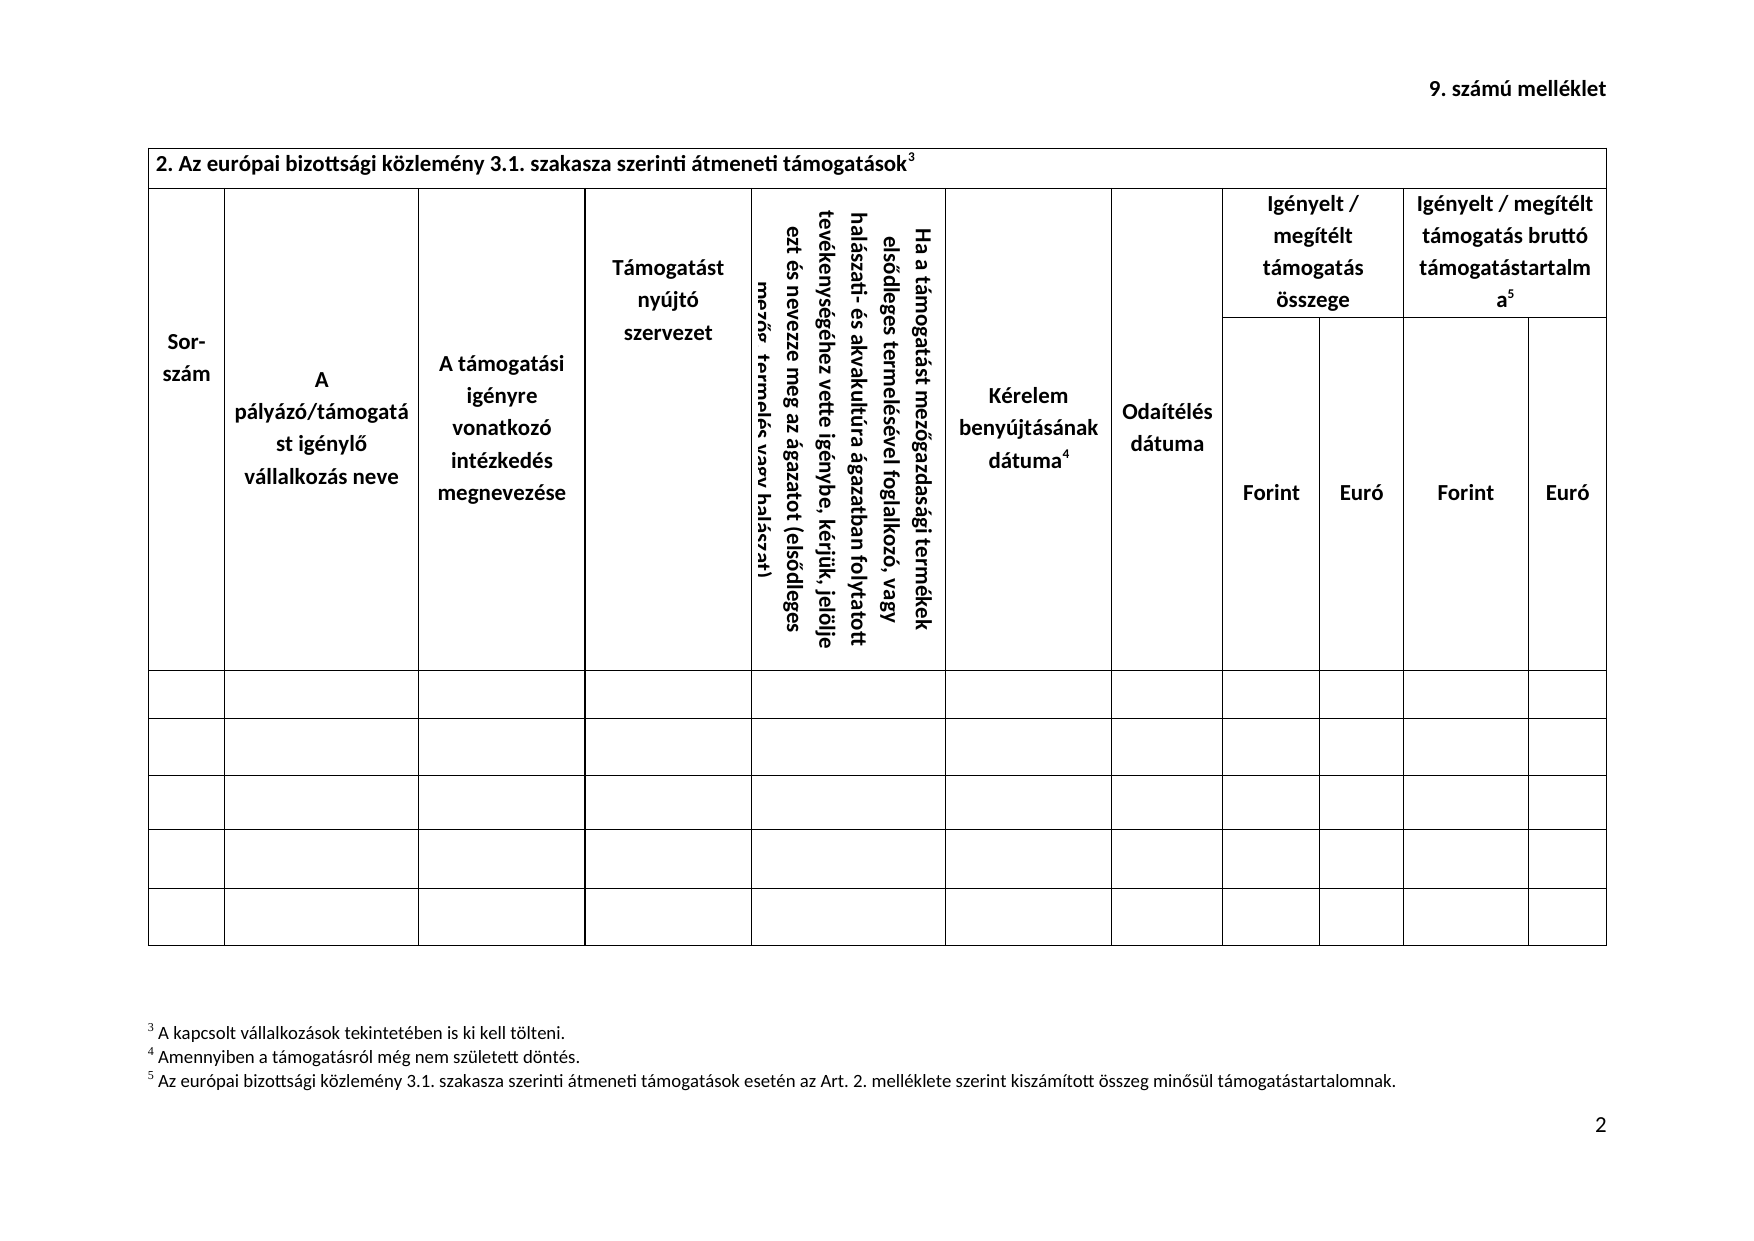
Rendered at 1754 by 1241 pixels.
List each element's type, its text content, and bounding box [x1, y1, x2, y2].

table_cell Kérelem benyújtásának dátuma [946, 189, 1111, 670]
table_cell [1112, 719, 1222, 775]
table_cell Igényelt / megítélt támogatás összege [1223, 189, 1403, 317]
table_cell Igényelt / megítélt támogatás bruttó támogatástartalma [1404, 189, 1606, 317]
table_cell [752, 671, 945, 717]
table_cell [225, 776, 418, 829]
table_cell [419, 830, 584, 888]
table_cell [1223, 719, 1319, 775]
table_cell [419, 889, 584, 945]
table_cell [586, 776, 751, 829]
table_cell Forint [1404, 318, 1528, 670]
table_cell Euró [1320, 318, 1403, 670]
table_cell [752, 776, 945, 829]
table_cell [1529, 889, 1606, 945]
table_cell [1112, 830, 1222, 888]
table_cell [1529, 830, 1606, 888]
table_cell [946, 719, 1111, 775]
table_cell [225, 719, 418, 775]
table_cell Euró [1529, 318, 1606, 670]
table_cell [946, 889, 1111, 945]
table_header 2. Az európai bizottsági közlemény 3.1. szakasza szerinti átmeneti támogatások [149, 149, 1606, 188]
table_cell [586, 889, 751, 945]
table_cell [1112, 889, 1222, 945]
table_cell [1404, 719, 1528, 775]
table_cell [1223, 889, 1319, 945]
table_cell [1112, 776, 1222, 829]
table_cell [752, 830, 945, 888]
table_cell [225, 889, 418, 945]
table_cell [1320, 719, 1403, 775]
table_cell [1404, 889, 1528, 945]
table_cell [149, 719, 224, 775]
table_cell Odaítélés dátuma [1112, 189, 1222, 670]
table_cell [1529, 719, 1606, 775]
table_cell [1320, 830, 1403, 888]
table_cell [1320, 776, 1403, 829]
table_cell [1320, 671, 1403, 717]
table_cell [1223, 671, 1319, 717]
table_cell Forint [1223, 318, 1319, 670]
table_cell [225, 830, 418, 888]
table_cell [419, 776, 584, 829]
table_cell [419, 671, 584, 717]
table_cell [946, 830, 1111, 888]
table_cell [586, 719, 751, 775]
table_cell [946, 776, 1111, 829]
table_cell [1404, 671, 1528, 717]
table_cell Támogatást nyújtó szervezet [586, 189, 751, 670]
table_cell [149, 830, 224, 888]
table_cell [752, 889, 945, 945]
table_cell A támogatási igényre vonatkozó intézkedés megnevezése [419, 189, 584, 670]
table_cell [586, 671, 751, 717]
table_cell [586, 830, 751, 888]
table_cell A pályázó/támogatást igénylő vállalkozás neve [225, 189, 418, 670]
table_cell [225, 671, 418, 717]
table_cell [1320, 889, 1403, 945]
table_cell Sor-szám [149, 189, 224, 670]
table_cell [419, 719, 584, 775]
table_cell [1404, 776, 1528, 829]
table_cell [752, 719, 945, 775]
table_cell Ha a támogatást mezőgazdasági termékek elsődleges termelésével foglalkozó, vagy halászati- és akvakultúra ágazatban folytatott tevékenységéhez vette igénybe, kérjük, jelölje ezt és nevezze meg az ágazatot (elsődleges mezőg. termelés vagy halászat) [752, 189, 945, 670]
table_cell [149, 889, 224, 945]
table_cell [1223, 776, 1319, 829]
table_cell [1529, 671, 1606, 717]
table_cell [149, 776, 224, 829]
table_cell [946, 671, 1111, 717]
table_cell [1223, 830, 1319, 888]
table_cell [1112, 671, 1222, 717]
table_cell [1404, 830, 1528, 888]
table_cell [1529, 776, 1606, 829]
table_cell [149, 671, 224, 717]
